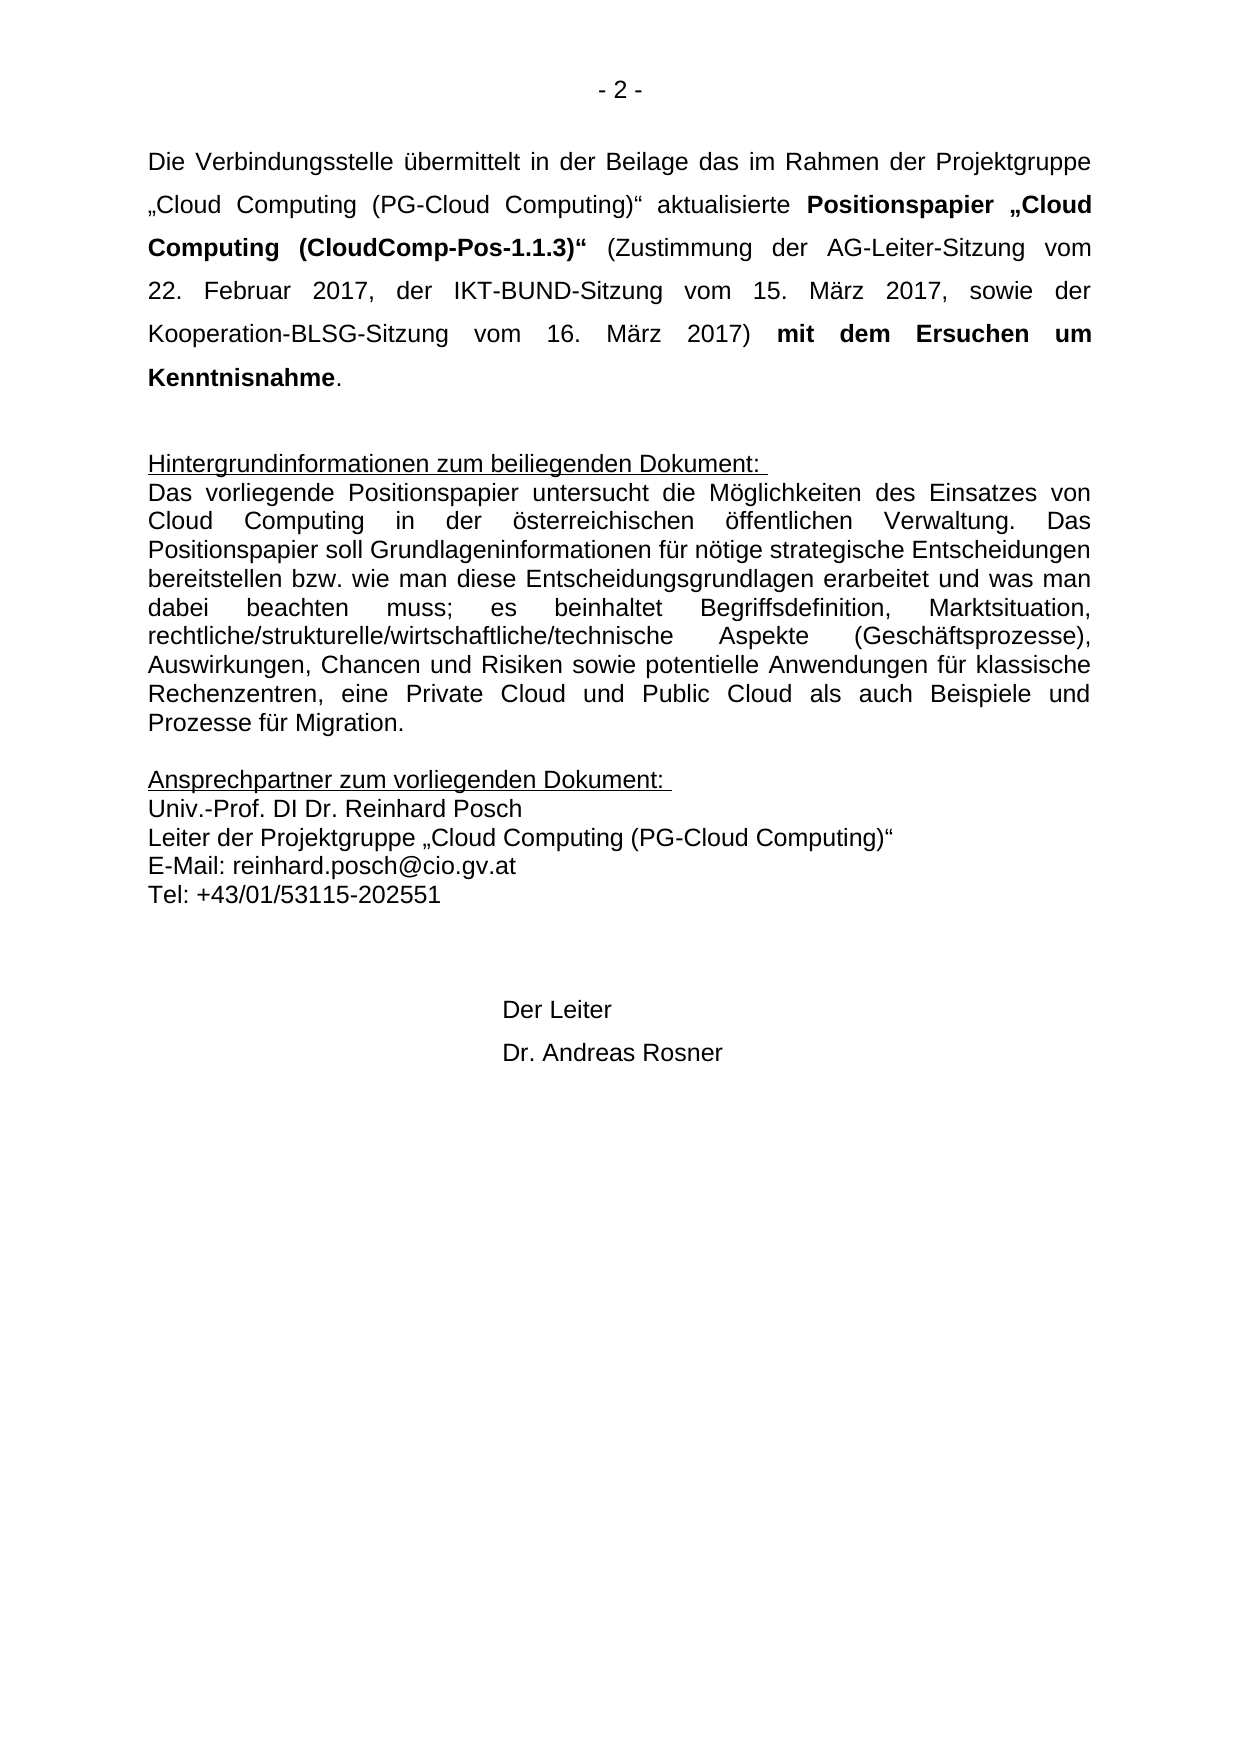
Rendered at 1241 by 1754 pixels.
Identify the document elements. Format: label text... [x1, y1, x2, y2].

text Die Verbindungsstelle übermittelt in der Beilage das im Rahmen der Projektgruppe „Cloud Computing (PG-Cloud Computing)“ aktualisierte Positionspapier „Cloud Computing (CloudComp-Pos-1.1.3)“ (Zustimmung der AG-Leiter-Sitzung vom 22. Februar 2017, der IKT-BUND-Sitzung vom 15. März 2017, sowie der Kooperation-BLSG-Sitzung vom 16. März 2017) mit dem Ersuchen um Kenntnisnahme. [148, 147, 1092, 391]
text Univ.-Prof. DI Dr. Reinhard Posch [148, 794, 1092, 822]
text Ansprechpartner zum vorliegenden Dokument: [148, 765, 1092, 794]
text Leiter der Projektgruppe „Cloud Computing (PG-Cloud Computing)“ [148, 822, 1092, 851]
text Tel: +43/01/53115-202551 [148, 880, 1092, 909]
text Dr. Andreas Rosner [148, 1038, 1092, 1067]
text Das vorliegende Positionspapier untersucht die Möglichkeiten des Einsatzes von Cloud Computing in der österreichischen öffentlichen Verwaltung. Das Positionspapier soll Grundlageninformationen für nötige strategische Entscheidungen bereitstellen bzw. wie man diese Entscheidungsgrundlagen erarbeitet und was man dabei beachten muss; es beinhaltet Begriffsdefinition, Marktsituation, rechtliche/strukturelle/wirtschaftliche/technische Aspekte (Geschäftsprozesse), Auswirkungen, Chancen und Risiken sowie potentielle Anwendungen für klassische Rechenzentren, eine Private Cloud und Public Cloud als auch Beispiele und Prozesse für Migration. [148, 477, 1092, 736]
text E-Mail: reinhard.posch@cio.gv.at [148, 851, 1092, 880]
text Der Leiter [148, 995, 1092, 1024]
text Hintergrundinformationen zum beiliegenden Dokument: [148, 449, 1092, 477]
